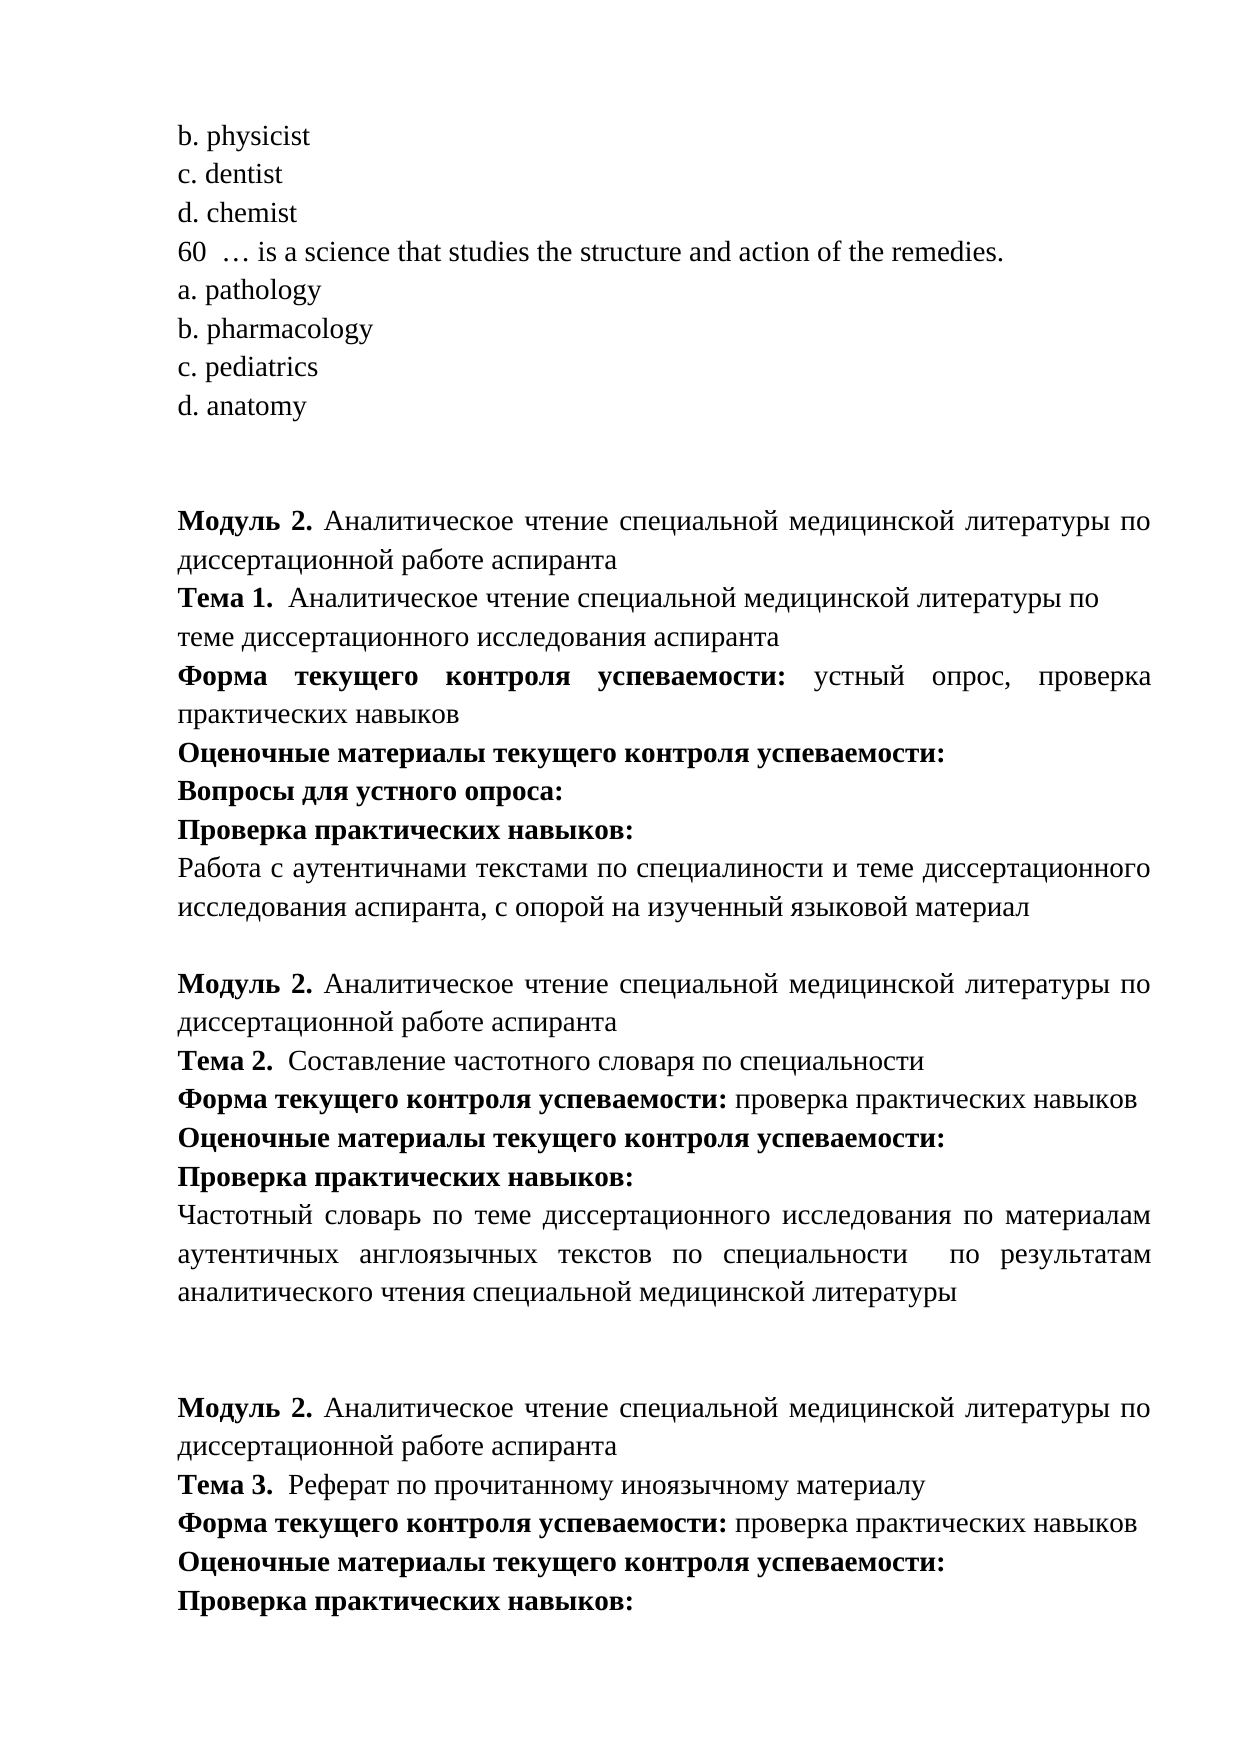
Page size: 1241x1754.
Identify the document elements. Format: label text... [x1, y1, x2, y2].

text Проверка практических навыков: [177, 812, 1152, 845]
text Оценочные материалы текущего контроля успеваемости: [177, 735, 1152, 768]
text Модуль 2. Аналитическое чтение специальной медицинской литературы по диссертационной работе аспиранта [177, 1390, 1152, 1462]
text b. pharmacology [177, 311, 1152, 344]
text a. pathology [177, 272, 1152, 306]
text Форма текущего контроля успеваемости: проверка практических навыков [177, 1506, 1152, 1539]
text Тема 3. Реферат по прочитанному иноязычному материалу [177, 1467, 1152, 1501]
text d. chemist [177, 195, 1152, 229]
text Оценочные материалы текущего контроля успеваемости: [177, 1544, 1152, 1578]
text Проверка практических навыков: [177, 1159, 1152, 1192]
text Работа с аутентичнами текстами по специалиности и теме диссертационного исследования аспиранта, с опорой на изученный языковой материал [177, 850, 1152, 922]
text Форма текущего контроля успеваемости: проверка практических навыков [177, 1082, 1152, 1115]
text Модуль 2. Аналитическое чтение специальной медицинской литературы по диссертационной работе аспиранта [177, 966, 1152, 1038]
text Тема 1. Аналитическое чтение специальной медицинской литературы по теме диссертационного исследования аспиранта [177, 581, 1152, 653]
text Частотный словарь по теме диссертационного исследования по материалам аутентичных англоязычных текстов по специальности по результатам аналитического чтения специальной медицинской литературы [177, 1197, 1152, 1308]
text b. physicist [177, 118, 1152, 152]
text c. pediatrics [177, 349, 1152, 383]
text 60 … is a science that studies the structure and action of the remedies. [177, 234, 1152, 267]
text Проверка практических навыков: [177, 1583, 1152, 1616]
text Модуль 2. Аналитическое чтение специальной медицинской литературы по диссертационной работе аспиранта [177, 503, 1152, 576]
text Тема 2. Составление частотного словаря по специальности [177, 1043, 1152, 1077]
text Вопросы для устного опроса: [177, 773, 1152, 807]
text d. anatomy [177, 388, 1152, 421]
text Оценочные материалы текущего контроля успеваемости: [177, 1120, 1152, 1154]
text Форма текущего контроля успеваемости: устный опрос, проверка практических навыков [177, 658, 1152, 730]
text c. dentist [177, 157, 1152, 190]
